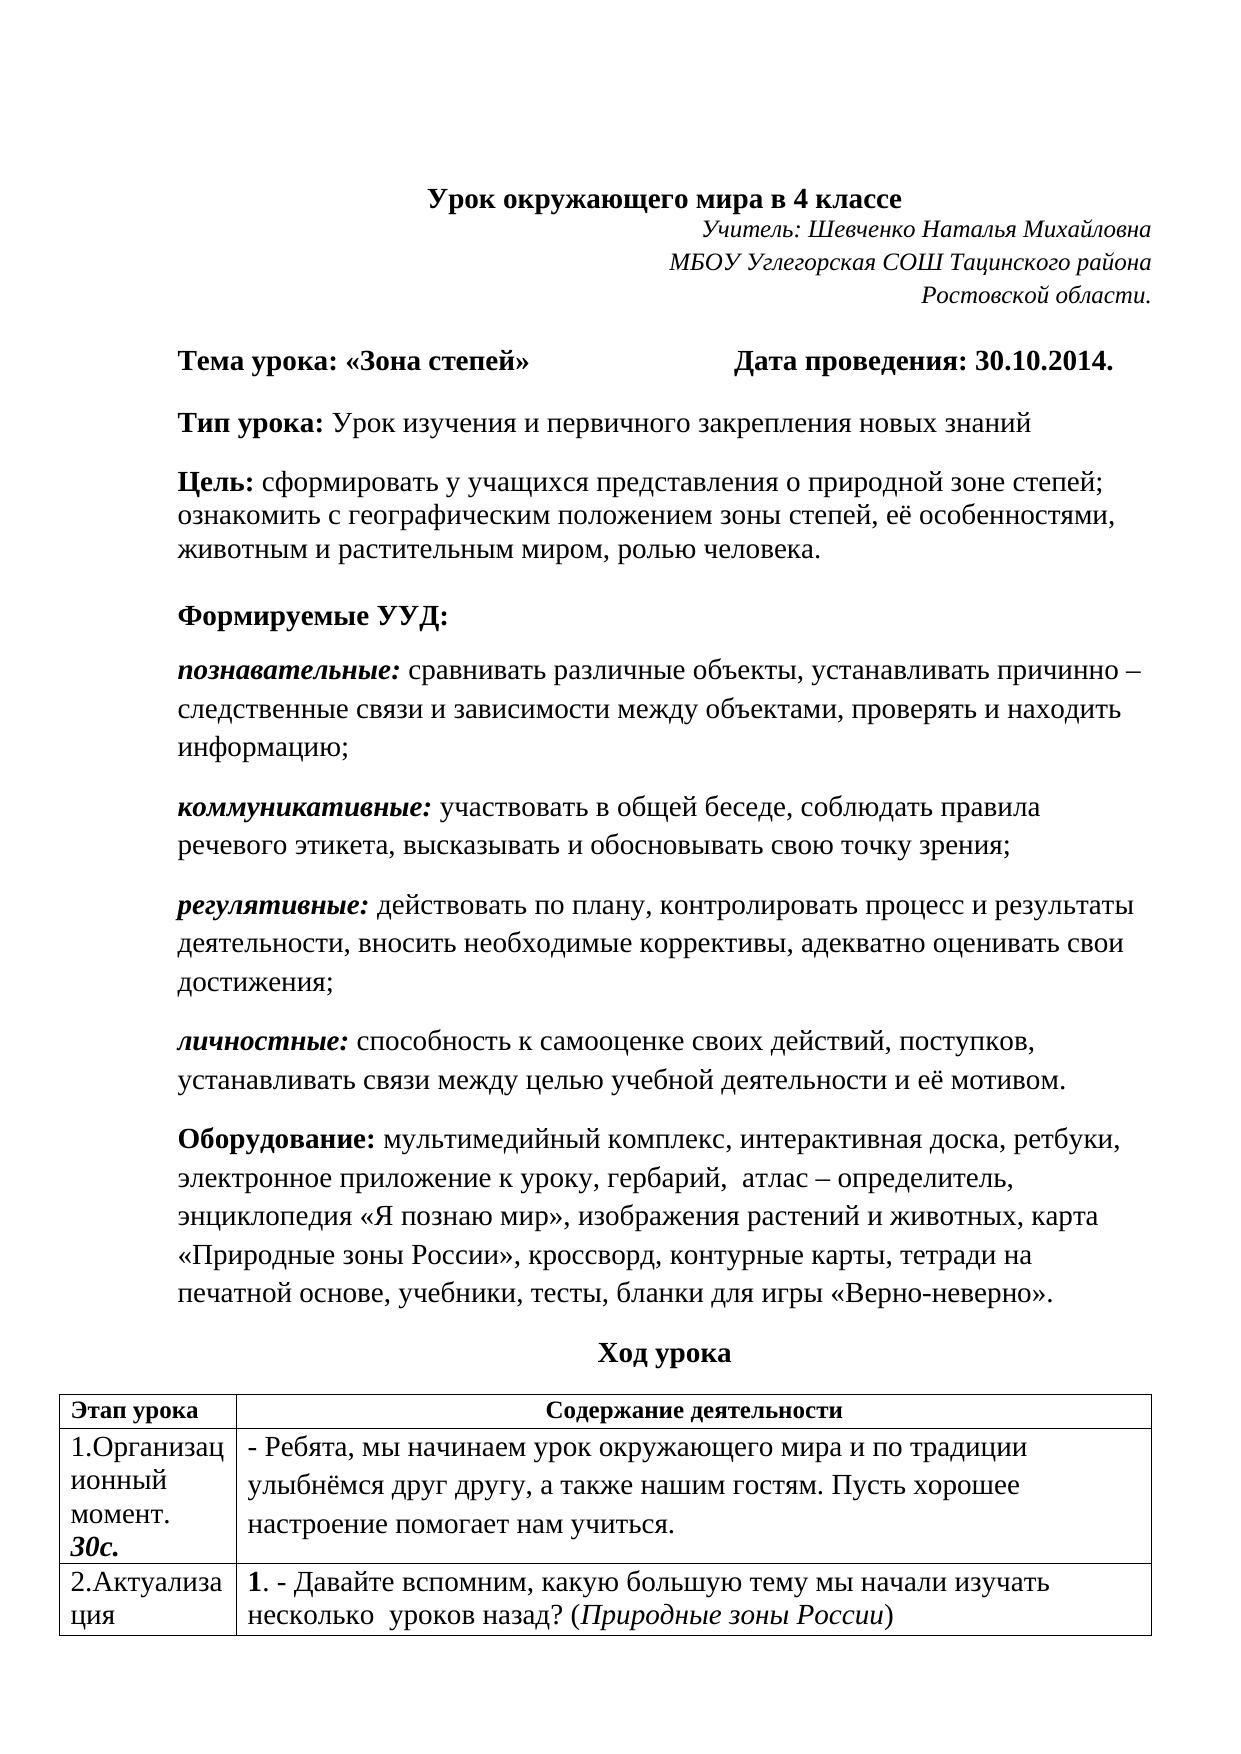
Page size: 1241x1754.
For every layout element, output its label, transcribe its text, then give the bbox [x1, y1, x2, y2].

table_header Содержание деятельности [237, 1395, 1151, 1428]
text Урок окружающего мира в 4 классе [177, 181, 1152, 214]
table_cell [60, 1564, 236, 1635]
text Цель: сформировать у учащихся представления о природной зоне степей; ознакомить с географическим положением зоны степей, её особенностями, животным и растительным миром, ролью человека. [177, 464, 1152, 564]
table_header Этап урока [60, 1395, 236, 1428]
text Ход урока [177, 1335, 1152, 1368]
text регулятивные: действовать по плану, контролировать процесс и результаты деятельности, вносить необходимые коррективы, адекватно оценивать свои достижения; [177, 887, 1152, 997]
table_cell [237, 1564, 1151, 1635]
text Тип урока: Урок изучения и первичного закрепления новых знаний [177, 405, 1152, 439]
text Тема урока: «Зона степей» Дата проведения: 30.10.2014. [177, 343, 1152, 376]
text Формируемые УУД: [177, 598, 1152, 632]
table_cell 1.Организационный момент. 30с. [60, 1429, 236, 1563]
text личностные: способность к самооценке своих действий, поступков, устанавливать связи между целью учебной деятельности и её мотивом. [177, 1023, 1152, 1095]
text познавательные: сравнивать различные объекты, устанавливать причинно – следственные связи и зависимости между объектами, проверять и находить информацию; [177, 652, 1152, 763]
text Оборудование: мультимедийный комплекс, интерактивная доска, ретбуки, электронное приложение к уроку, гербарий, атлас – определитель, энциклопедия «Я познаю мир», изображения растений и животных, карта «Природные зоны России», кроссворд, контурные карты, тетради на печатной основе, учебники, тесты, бланки для игры «Верно-неверно». [177, 1121, 1152, 1309]
text МБОУ Углегорская СОШ Тацинского района [177, 247, 1152, 276]
text Учитель: Шевченко Наталья Михайловна [177, 214, 1152, 243]
text Ростовской области. [177, 280, 1152, 309]
table_cell - Ребята, мы начинаем урок окружающего мира и по традиции улыбнёмся друг другу, а также нашим гостям. Пусть хорошее настроение помогает нам учиться. [237, 1429, 1151, 1563]
text коммуникативные: участвовать в общей беседе, соблюдать правила речевого этикета, высказывать и обосновывать свою точку зрения; [177, 789, 1152, 861]
